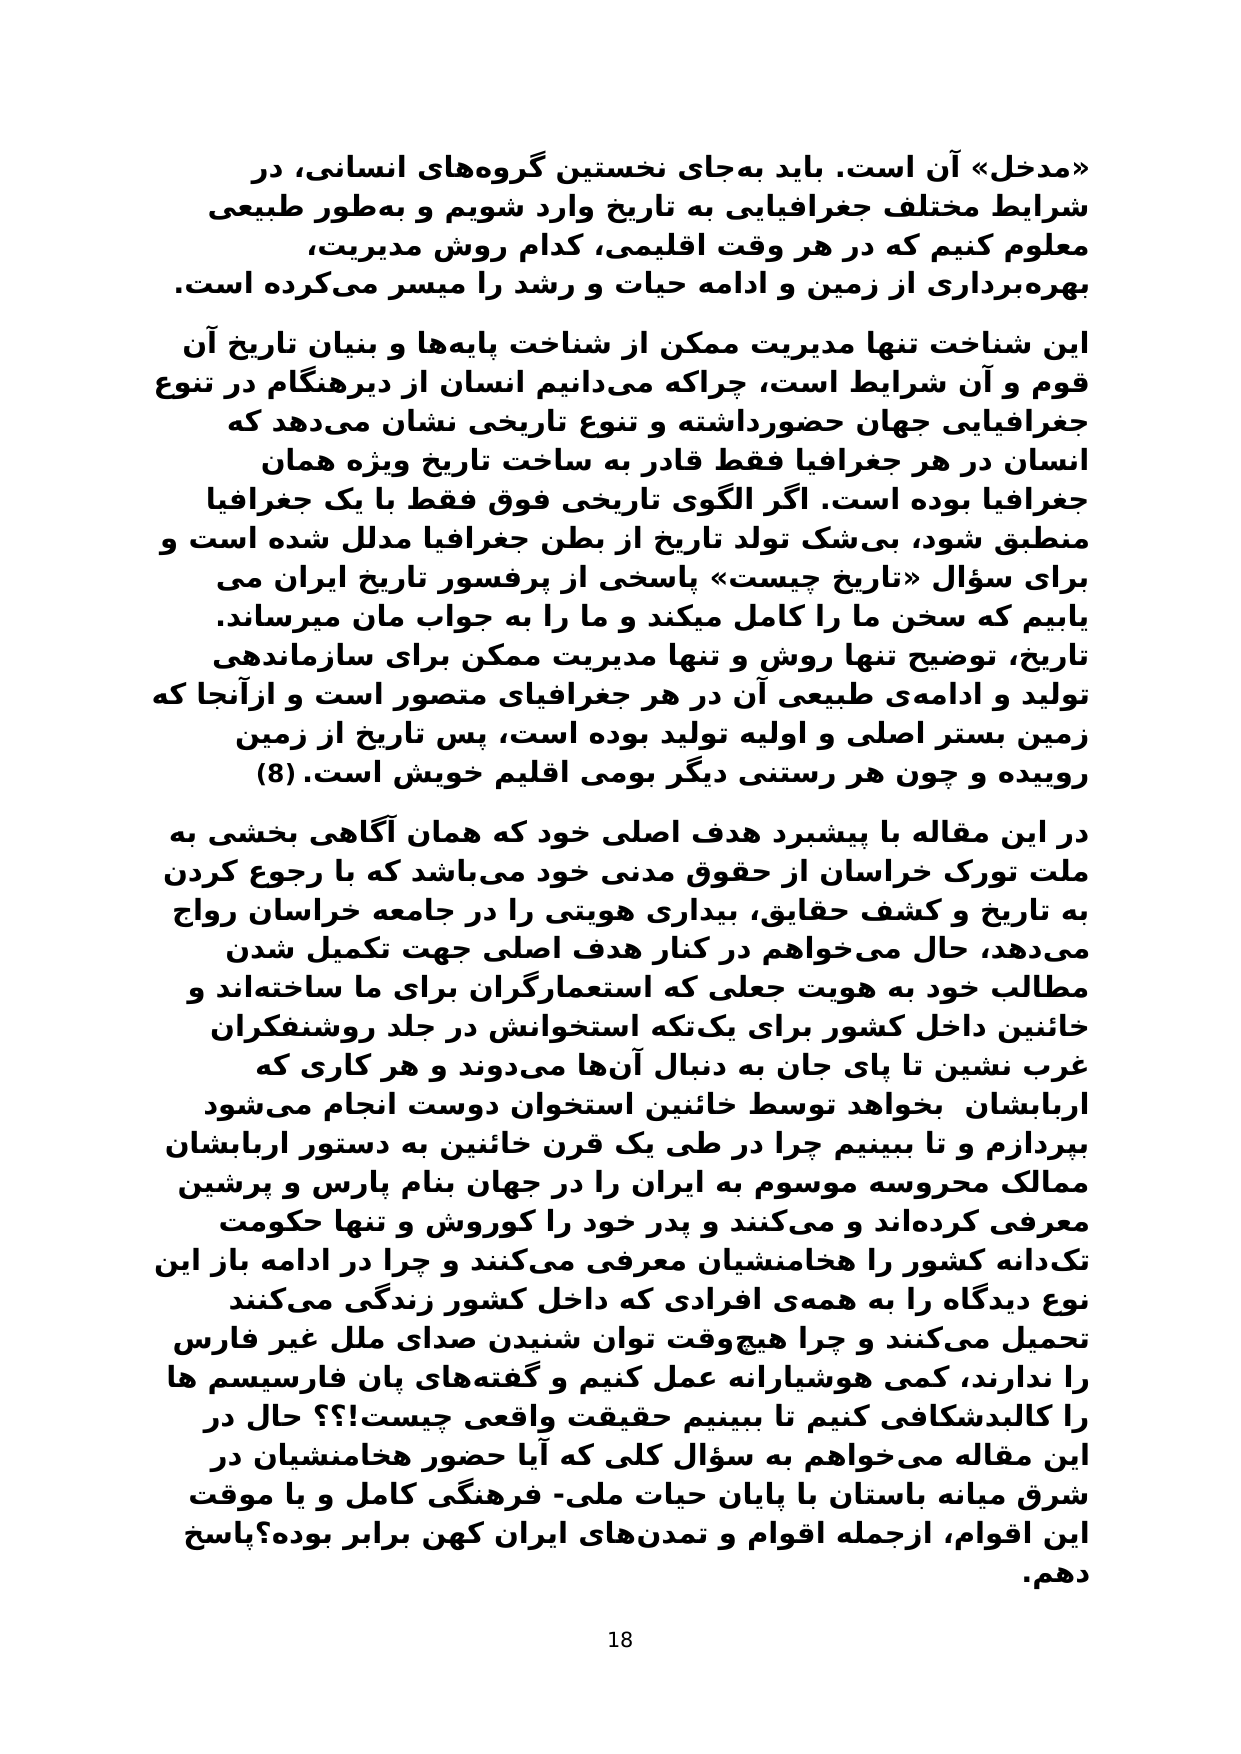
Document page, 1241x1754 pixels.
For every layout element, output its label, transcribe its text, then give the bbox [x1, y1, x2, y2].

text در این مقاله با پیشبرد هدف اصلی خود که همان آگاهی بخشی به ملت تورک خراسان از حقوق مدنی خود می‌باشد که با رجوع کردن به تاریخ و کشف حقایق، بیداری هویتی را در جامعه خراسان رواج می‌دهد، حال می‌خواهم در کنار هدف اصلی جهت تکمیل شدن مطالب خود به هویت جعلی که استعمارگران برای ما ساخته‌اند و خائنین داخل کشور برای یک‌تکه استخوانش در جلد روشنفکران غرب نشین تا پای جان به دنبال آن‌ها می‌دوند و هر کاری که اربابشان بخواهد توسط خائنین استخوان دوست انجام می‌شود بپردازم و تا ببینیم چرا در طی یک قرن خائنین به دستور اربابشان ممالک محروسه موسوم به ایران را در جهان بنام پارس و پرشین معرفی کرده‌اند و می‌کنند و پدر خود را کوروش و تنها حکومت تک‌دانه کشور را هخامنشیان معرفی می‌کنند و چرا در ادامه باز این نوع دیدگاه را به همه‌ی افرادی که داخل کشور زندگی می‌کنند تحمیل می‌کنند و چرا هیچ‌وقت توان شنیدن صدای ملل غیر فارس را ندارند‌، کمی هوشیارانه عمل کنیم و گفته‌های پان فارسیسم ها را کالبدشکافی کنیم تا ببینیم حقیقت واقعی چیست!؟؟ حال در این مقاله می‌خواهم به سؤال کلی که آیا حضور هخامنشیان در شرق میانه باستان با پایان حیات ملی- فرهنگی کامل و یا موقت این اقوام، ازجمله اقوام و تمدن‌های ایران کهن برابر بوده؟پاسخ دهم. [150, 815, 1090, 1589]
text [150, 150, 1090, 301]
text این شناخت تنها مدیریت ممکن از شناخت پایه‌ها و بنیان تاریخ آن قوم و آن شرایط است، چراکه می‌دانیم انسان از دیرهنگام در تنوع جغرافیایی جهان حضورداشته و تنوع تاریخی نشان می‌دهد که انسان در هر جغرافیا فقط قادر به ساخت تاریخ ویژه همان جغرافیا بوده است. اگر الگوی تاریخی فوق فقط با یک جغرافیا منطبق شود، بی‌شک تولد تاریخ از بطن جغرافیا مدلل شده است و برای سؤال «تاریخ چیست» پاسخی از پرفسور تاریخ ایران می یابیم که سخن ما را کامل میکند و ما را به جواب مان میرساند. تاریخ، توضیح تنها روش و تنها مدیریت ممکن برای سازماندهی تولید و ادامه‌ی طبیعی آن در هر جغرافیای متصور است و ازآنجا که زمین بستر اصلی و اولیه تولید بوده است، پس تاریخ از زمین روییده و چون هر رستنی دیگر بومی اقلیم خویش است. (8) [150, 327, 1090, 789]
